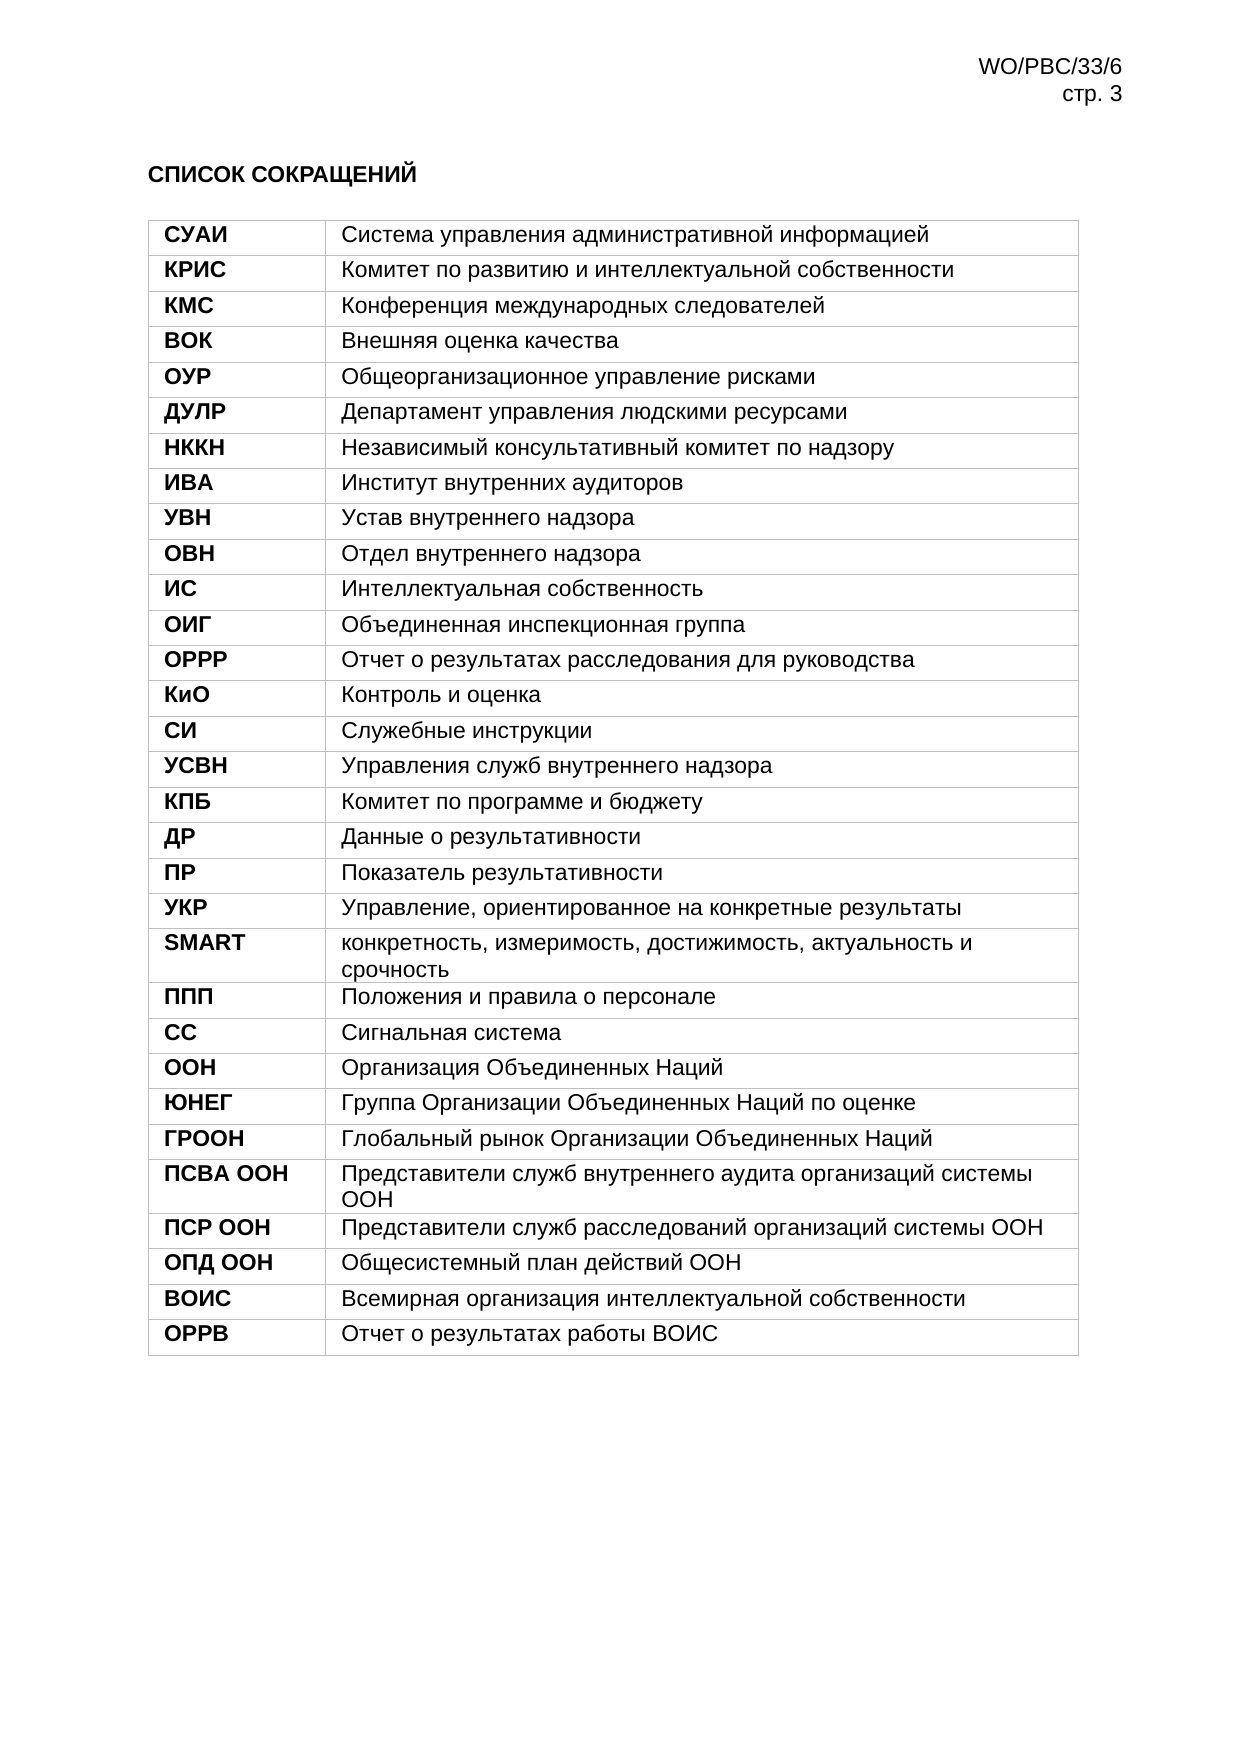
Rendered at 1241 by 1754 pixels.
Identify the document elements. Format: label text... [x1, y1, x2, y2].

table_cell КРИС [149, 256, 325, 291]
table_cell УВН [149, 504, 325, 539]
table_cell ОРРВ [149, 1320, 325, 1354]
table_cell Отчет о результатах расследования для руководства [326, 646, 1078, 680]
table_cell конкретность, измеримость, достижимость, актуальность и срочность [326, 929, 1078, 982]
table_cell ГРООН [149, 1125, 325, 1159]
table_cell Институт внутренних аудиторов [326, 469, 1078, 503]
table_cell Общеорганизационное управление рисками [326, 363, 1078, 397]
table_cell Общесистемный план действий ООН [326, 1249, 1078, 1284]
table_cell Положения и правила о персонале [326, 983, 1078, 1017]
subtitle СПИСОК СОКРАЩЕНИЙ [148, 161, 1122, 187]
table_cell ВОИС [149, 1285, 325, 1319]
table_cell СС [149, 1019, 325, 1053]
table_cell ППП [149, 983, 325, 1017]
table_cell ЮНЕГ [149, 1089, 325, 1124]
table_cell Департамент управления людскими ресурсами [326, 398, 1078, 432]
table_cell Группа Организации Объединенных Наций по оценке [326, 1089, 1078, 1124]
table_cell Отдел внутреннего надзора [326, 540, 1078, 574]
table_cell ПСР ООН [149, 1214, 325, 1248]
table_cell Представители служб расследований организаций системы ООН [326, 1214, 1078, 1248]
table_cell Отчет о результатах работы ВОИС [326, 1320, 1078, 1354]
table_cell Служебные инструкции [326, 717, 1078, 751]
table_cell КМС [149, 292, 325, 326]
table_cell Показатель результативности [326, 859, 1078, 893]
table_cell ОУР [149, 363, 325, 397]
table_cell ООН [149, 1054, 325, 1088]
table_cell ДР [149, 823, 325, 857]
table_cell Устав внутреннего надзора [326, 504, 1078, 539]
table_cell ОВН [149, 540, 325, 574]
table_header Система управления административной информацией [326, 221, 1078, 255]
table_cell НККН [149, 434, 325, 468]
table_cell ДУЛР [149, 398, 325, 432]
table_cell Контроль и оценка [326, 681, 1078, 716]
table_cell Управления служб внутреннего надзора [326, 752, 1078, 787]
table_cell КПБ [149, 788, 325, 822]
table_cell ПР [149, 859, 325, 893]
table_cell Конференция международных следователей [326, 292, 1078, 326]
table_cell ПСВА ООН [149, 1160, 325, 1213]
table_cell ОПД ООН [149, 1249, 325, 1284]
table_cell ИВА [149, 469, 325, 503]
table_cell Объединенная инспекционная группа [326, 611, 1078, 645]
table_cell Внешняя оценка качества [326, 327, 1078, 362]
table_cell Организация Объединенных Наций [326, 1054, 1078, 1088]
table_cell Управление, ориентированное на конкретные результаты [326, 894, 1078, 928]
table_cell Комитет по развитию и интеллектуальной собственности [326, 256, 1078, 291]
table_cell Всемирная организация интеллектуальной собственности [326, 1285, 1078, 1319]
table_cell КиО [149, 681, 325, 716]
table_cell Представители служб внутреннего аудита организаций системы ООН [326, 1160, 1078, 1213]
table_cell Независимый консультативный комитет по надзору [326, 434, 1078, 468]
table_cell Сигнальная система [326, 1019, 1078, 1053]
table_cell ИС [149, 575, 325, 609]
table_cell Данные о результативности [326, 823, 1078, 857]
table_cell Комитет по программе и бюджету [326, 788, 1078, 822]
table_cell УКР [149, 894, 325, 928]
table_cell ОИГ [149, 611, 325, 645]
table_cell Интеллектуальная собственность [326, 575, 1078, 609]
table_cell УСВН [149, 752, 325, 787]
table_cell ОРРР [149, 646, 325, 680]
table_cell Глобальный рынок Организации Объединенных Наций [326, 1125, 1078, 1159]
table_cell SMART [149, 929, 325, 982]
table_cell ВОК [149, 327, 325, 362]
table_cell СИ [149, 717, 325, 751]
table_header СУАИ [149, 221, 325, 255]
